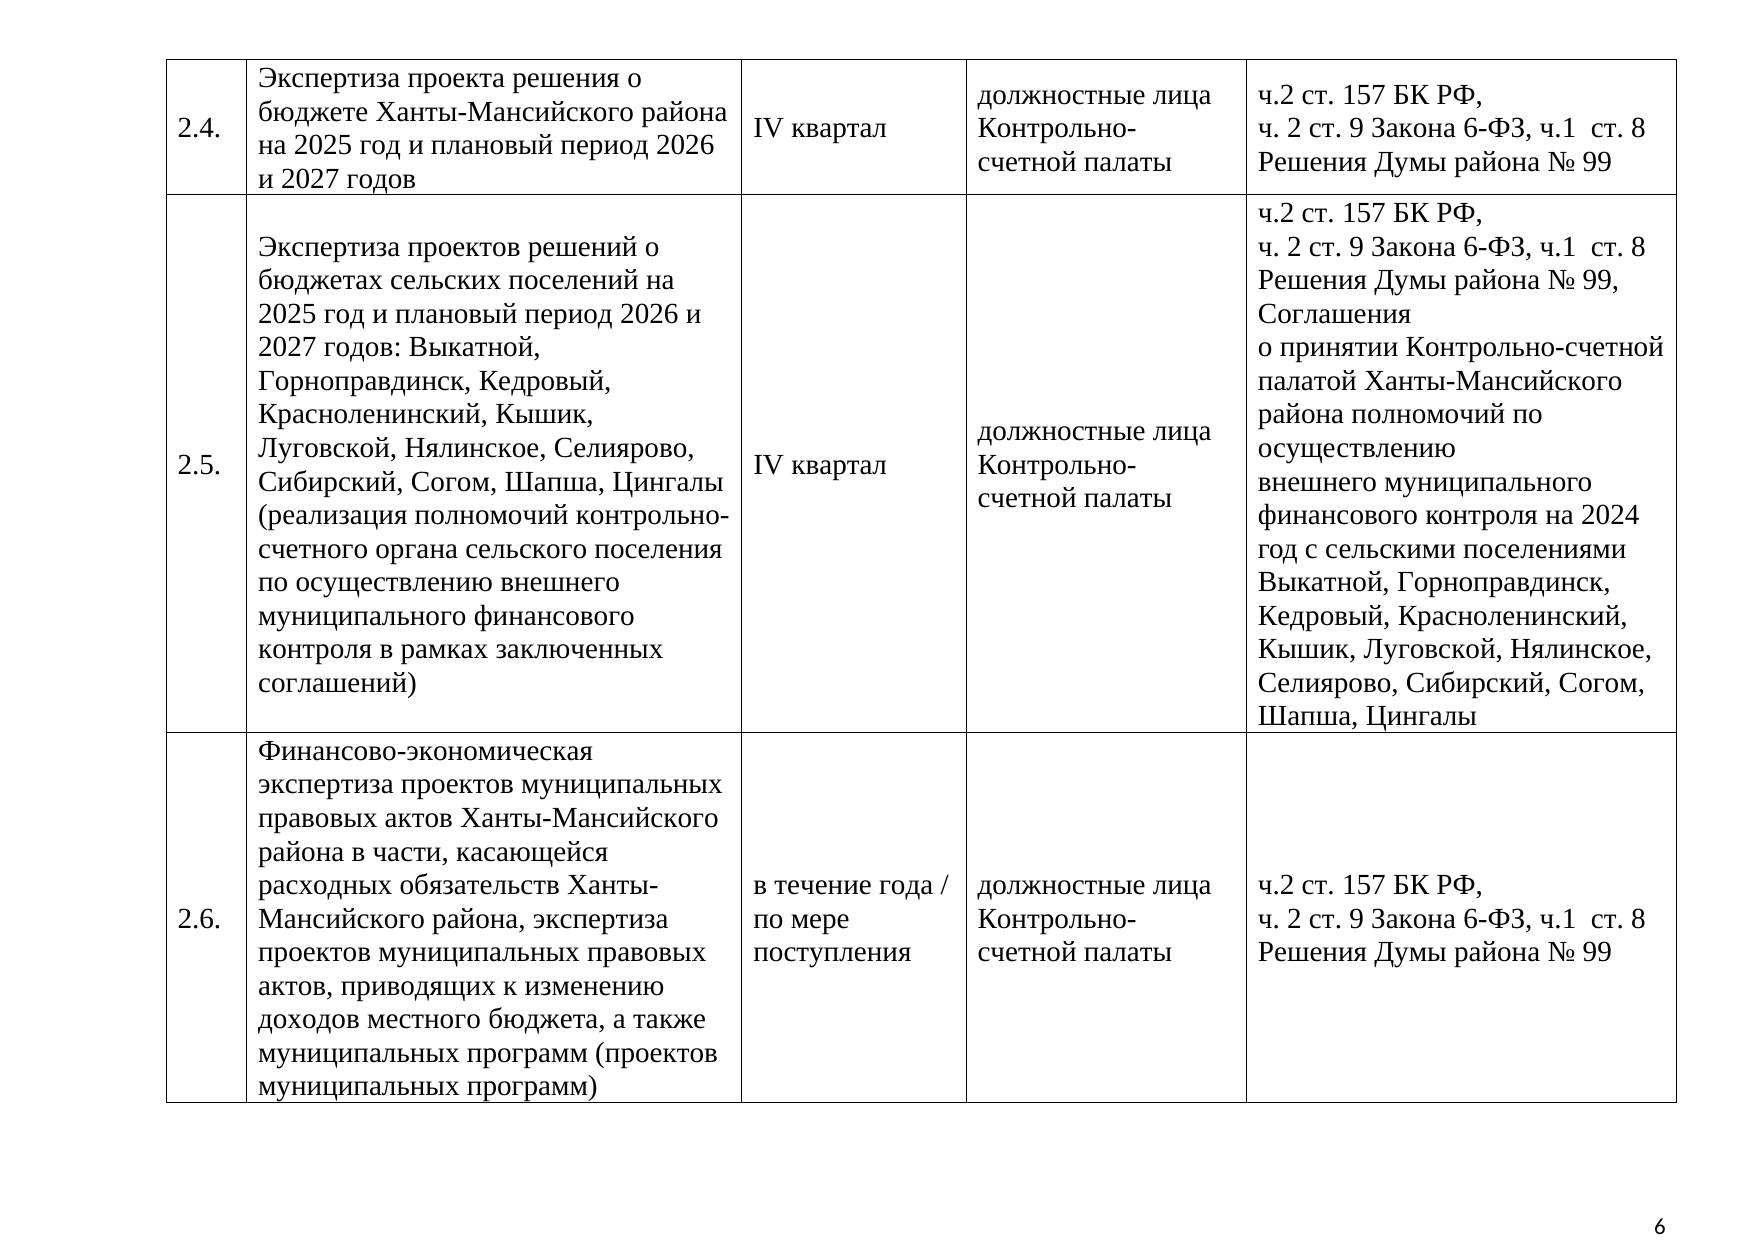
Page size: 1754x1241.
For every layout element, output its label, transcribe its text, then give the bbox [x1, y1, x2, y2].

table_cell 2.6. [167, 733, 246, 1102]
table_cell Экспертиза проектов решений о бюджетах сельских поселений на 2025 год и плановый период 2026 и 2027 годов: Выкатной, Горноправдинск, Кедровый, Красноленинский, Кышик, Луговской, Нялинское, Селиярово, Сибирский, Согом, Шапша, Цингалы (реализация полномочий контрольно-счетного органа сельского поселения по осуществлению внешнего муниципального финансового контроля в рамках заключенных соглашений) [247, 195, 741, 732]
table_cell 2.5. [167, 195, 246, 732]
table_cell 2.4. [167, 60, 246, 194]
table_cell Экспертиза проекта решения о бюджете Ханты-Мансийского района на 2025 год и плановый период 2026 и 2027 годов [247, 60, 741, 194]
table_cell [1247, 60, 1676, 194]
table_cell в течение года / по мере поступления [742, 733, 966, 1102]
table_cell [967, 60, 1246, 194]
table_cell Финансово-экономическая экспертиза проектов муниципальных правовых актов Ханты-Мансийского района в части, касающейся расходных обязательств Ханты-Мансийского района, экспертиза проектов муниципальных правовых актов, приводящих к изменению доходов местного бюджета, а также муниципальных программ (проектов муниципальных программ) [247, 733, 741, 1102]
table_cell IV квартал [742, 195, 966, 732]
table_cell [967, 733, 1246, 1102]
table_cell должностные лица Контрольно-счетной палаты [967, 195, 1246, 732]
table_cell ч.2 ст. 157 БК РФ, ч. 2 ст. 9 Закона 6-ФЗ, ч.1 ст. 8 Решения Думы района № 99, Соглашения о принятии Контрольно-счетной палатой Ханты-Мансийского района полномочий по осуществлению внешнего муниципального финансового контроля на 2024 год с сельскими поселениями Выкатной, Горноправдинск, Кедровый, Красноленинский, Кышик, Луговской, Нялинское, Селиярово, Сибирский, Согом, Шапша, Цингалы [1247, 195, 1676, 732]
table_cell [1247, 733, 1676, 1102]
table_cell IV квартал [742, 60, 966, 194]
